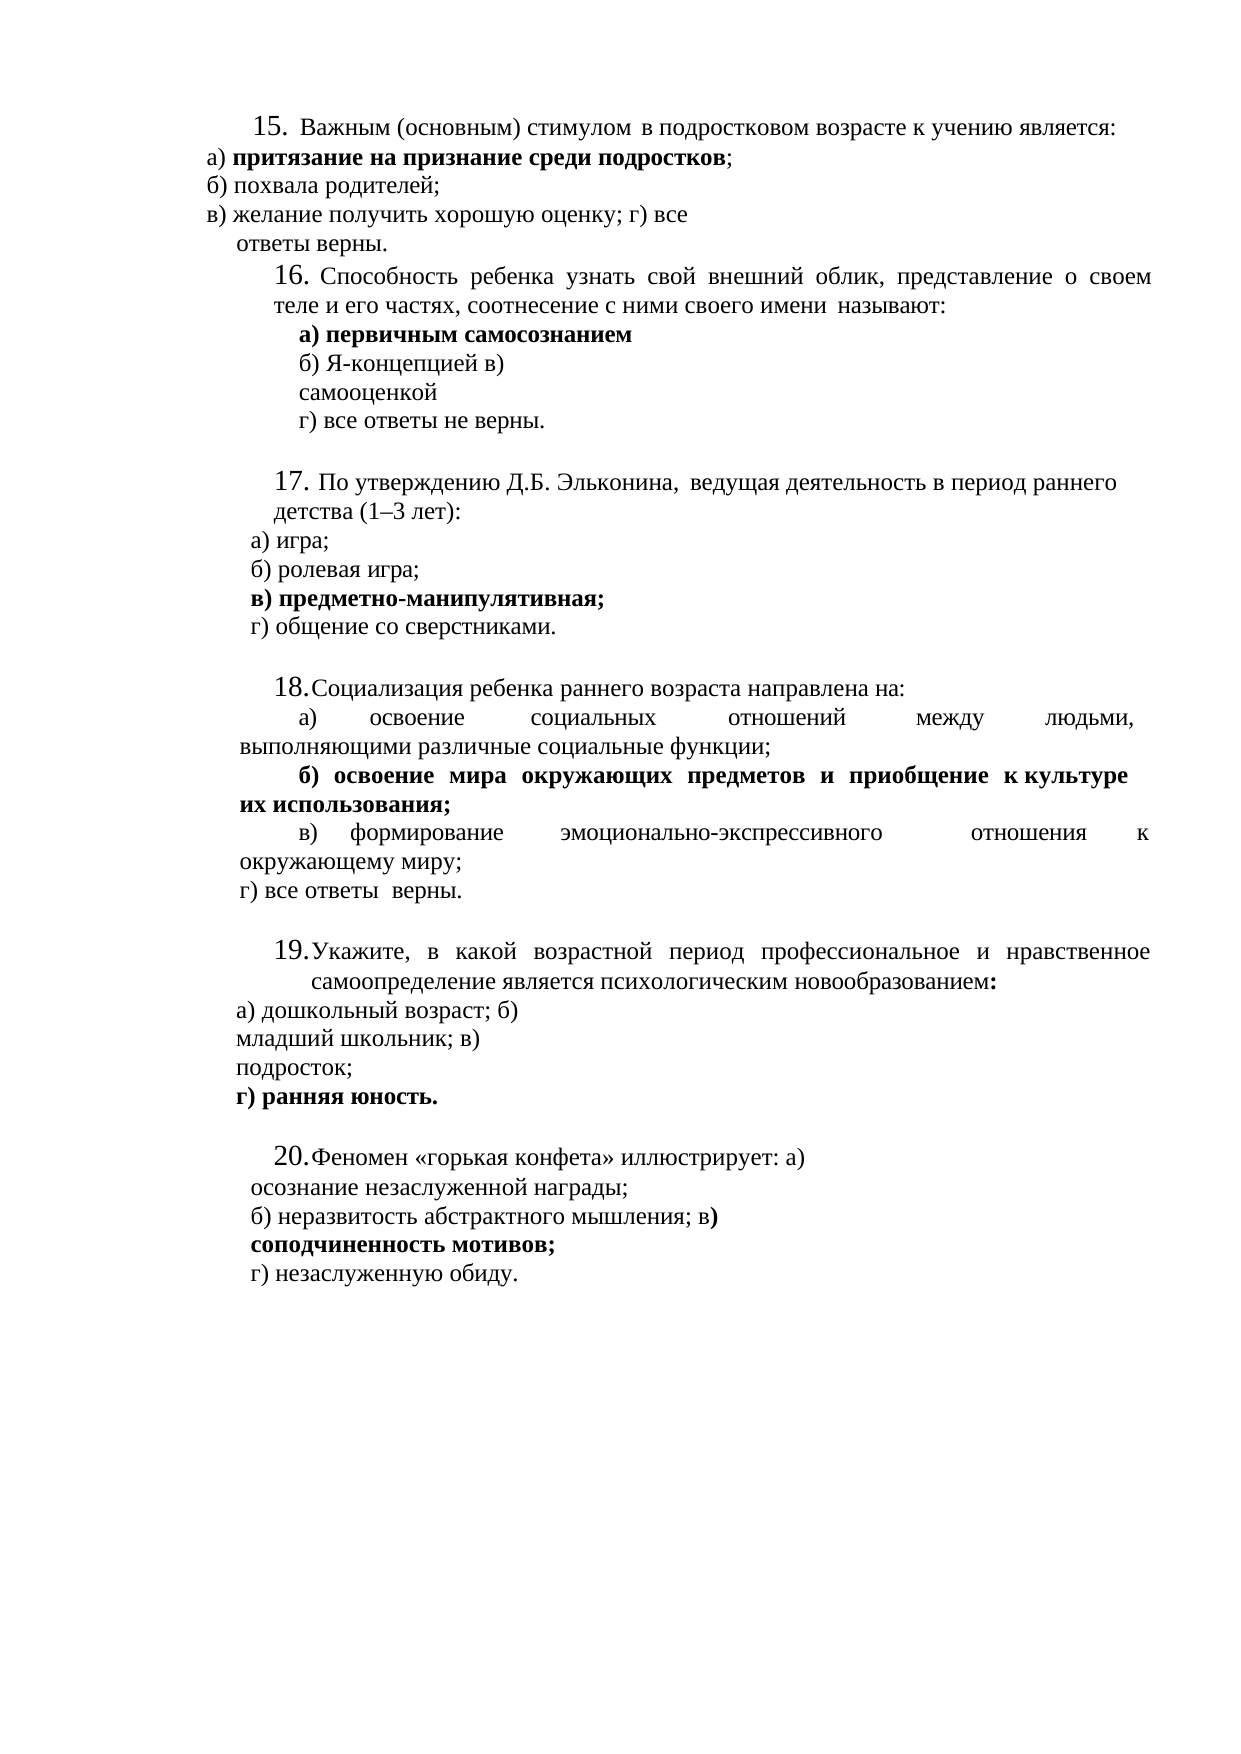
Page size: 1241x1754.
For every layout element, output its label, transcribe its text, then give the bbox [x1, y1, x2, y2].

text г) все ответы не верны. [298, 405, 1240, 434]
subtitle г) ранняя юность. [236, 1081, 1240, 1110]
text а) освоение социальных отношений между людьми, выполняющими различные социальные функции; [239, 702, 1151, 760]
list Укажите, в какой возрастной период профессиональное и нравственное самоопределение является психологическим новообразованием: [273, 932, 1151, 995]
text в) формирование эмоционально-экспрессивного отношения к окружающему миру; [239, 817, 1151, 875]
subtitle а) притязание на признание среди подростков; [206, 142, 1240, 171]
text а) дошкольный возраст; б) младший школьник; в) подросток; [236, 995, 543, 1081]
subtitle б) освоение мира окружающих предметов и приобщение к культуре их использования; [239, 760, 1151, 817]
text г) все ответы верны. [239, 875, 1240, 904]
text б) похвала родителей; [206, 171, 1240, 199]
list Важным (основным) стимулом в подростковом возрасте к учению является: [252, 108, 1151, 142]
list Социализация ребенка раннего возраста направлена на: [273, 669, 1240, 702]
list Феномен «горькая конфета» иллюстрирует: а) осознание незаслуженной награды; [250, 1138, 858, 1201]
text г) общение со сверстниками. [250, 611, 1240, 640]
text г) незаслуженную обиду. [250, 1258, 1240, 1287]
text в) желание получить хорошую оценку; г) все ответы верны. [206, 199, 695, 257]
list Способность ребенка узнать свой внешний облик, представление о своем теле и его частях, соотнесение с ними своего имени называют: [273, 257, 1152, 319]
text б) неразвитость абстрактного мышления; в) соподчиненность мотивов; [250, 1201, 778, 1258]
subtitle в) предметно-манипулятивная; [250, 583, 1240, 611]
text а) игра; [250, 525, 1240, 554]
text б) Я-концепцией в) самооценкой [298, 348, 527, 405]
text б) ролевая игра; [250, 554, 1240, 583]
list По утверждению Д.Б. Эльконина, ведущая деятельность в период раннего детства (1–3 лет): [273, 463, 1151, 525]
subtitle а) первичным самосознанием [298, 319, 1240, 348]
